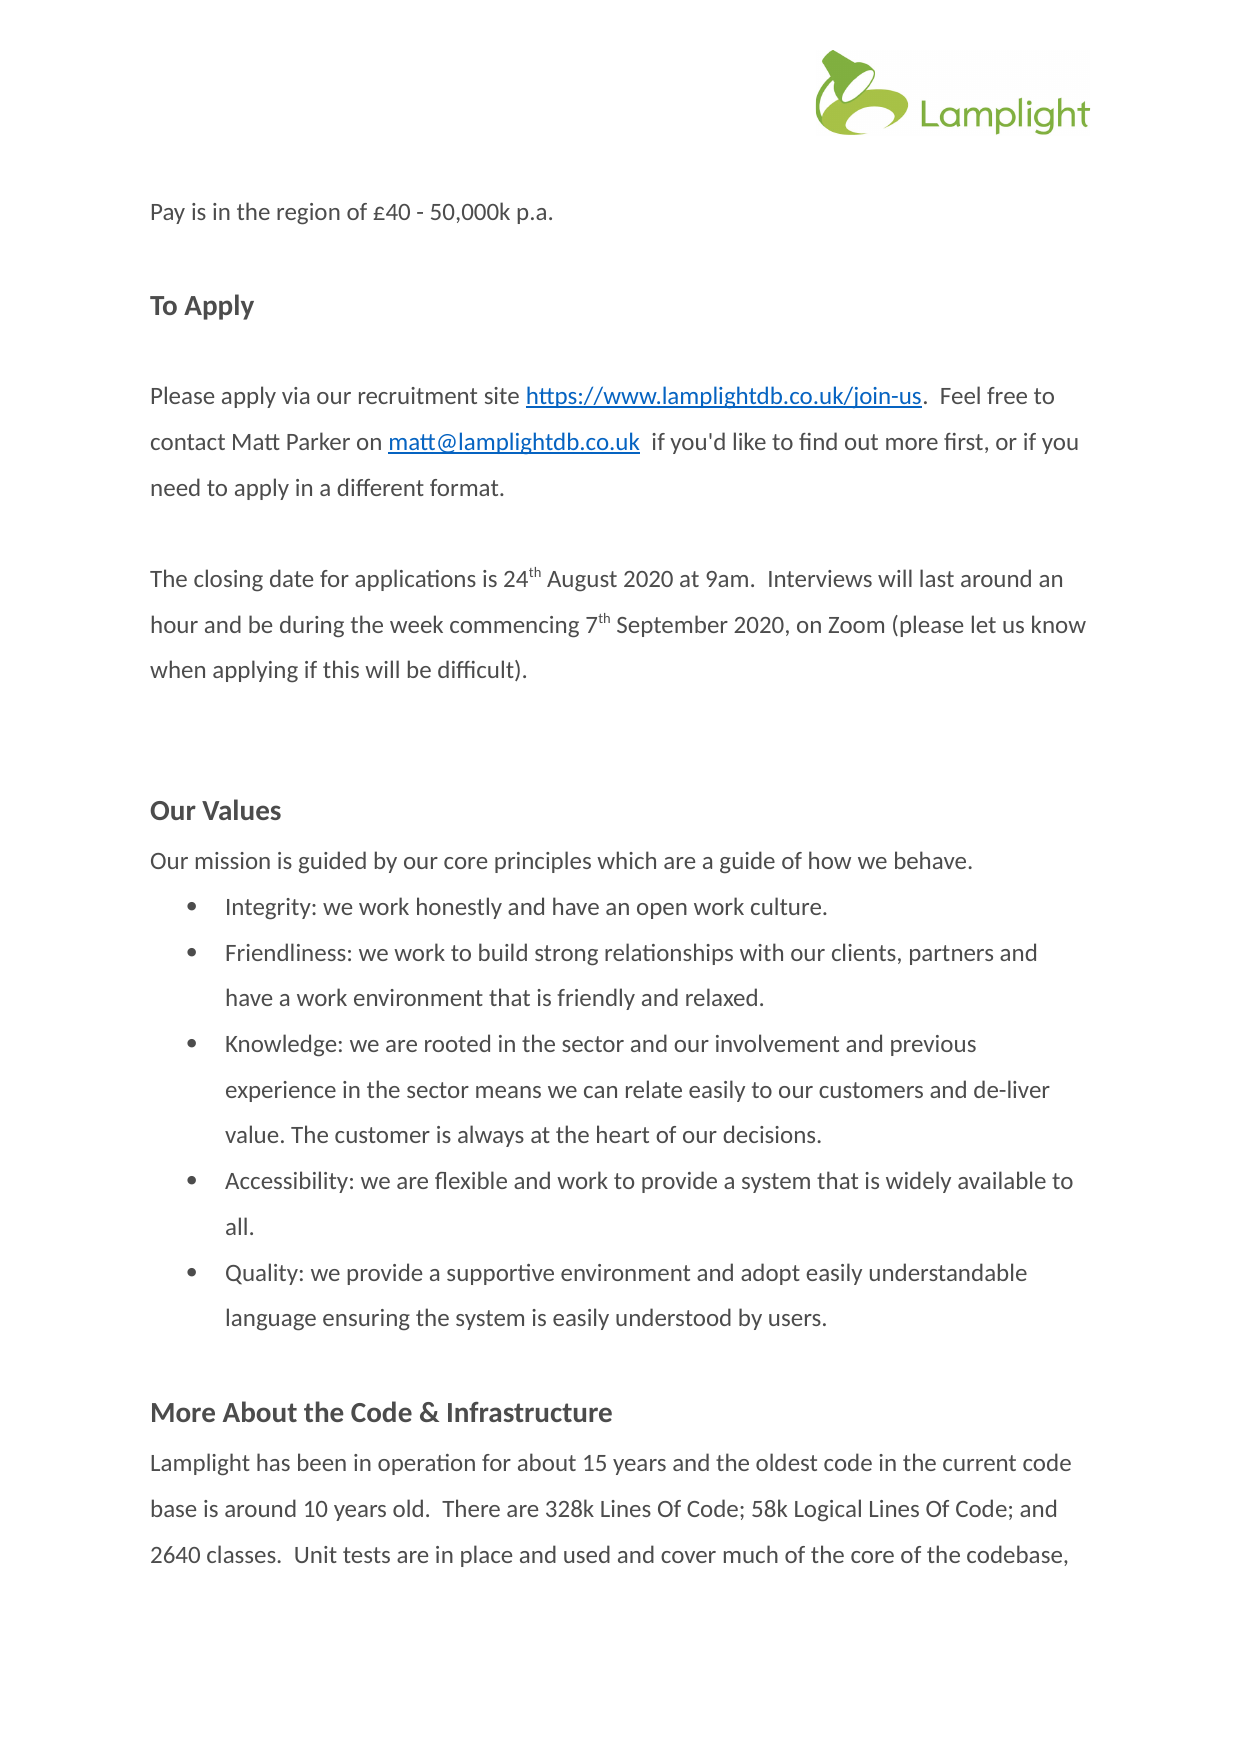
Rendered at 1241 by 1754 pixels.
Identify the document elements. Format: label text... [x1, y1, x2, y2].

text More About the Code & Infrastructure [150, 1394, 1090, 1430]
text To Apply [150, 287, 1090, 366]
list Quality: we provide a supportive environment and adopt easily understandable language ensuring the system is easily understood by users. [187, 1257, 1090, 1333]
text Please apply via our recruitment site https://www.lamplightdb.co.uk/join-us. Feel free to contact Matt Parker on matt@lamplightdb.co.uk if you'd like to find out more first, or if you need to apply in a different format. [150, 380, 1090, 502]
text The closing date for applications is 24th August 2020 at 9am. Interviews will last around an hour and be during the week commencing 7th September 2020, on Zoom (please let us know when applying if this will be difficult). [150, 563, 1090, 685]
text Our Values [150, 792, 1090, 827]
picture [815, 50, 1091, 136]
text Our mission is guided by our core principles which are a guide of how we behave. [150, 845, 1090, 876]
text Pay is in the region of £40 - 50,000k p.a. [150, 196, 1090, 226]
list Friendliness: we work to build strong relationships with our clients, partners and have a work environment that is friendly and relaxed. [187, 937, 1090, 1013]
list Accessibility: we are flexible and work to provide a system that is widely available to all. [187, 1165, 1090, 1242]
list Integrity: we work honestly and have an open work culture. [187, 891, 1090, 922]
list Knowledge: we are rooted in the sector and our involvement and previous experience in the sector means we can relate easily to our customers and de-liver value. The customer is always at the heart of our decisions. [187, 1028, 1090, 1150]
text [150, 1447, 1090, 1569]
